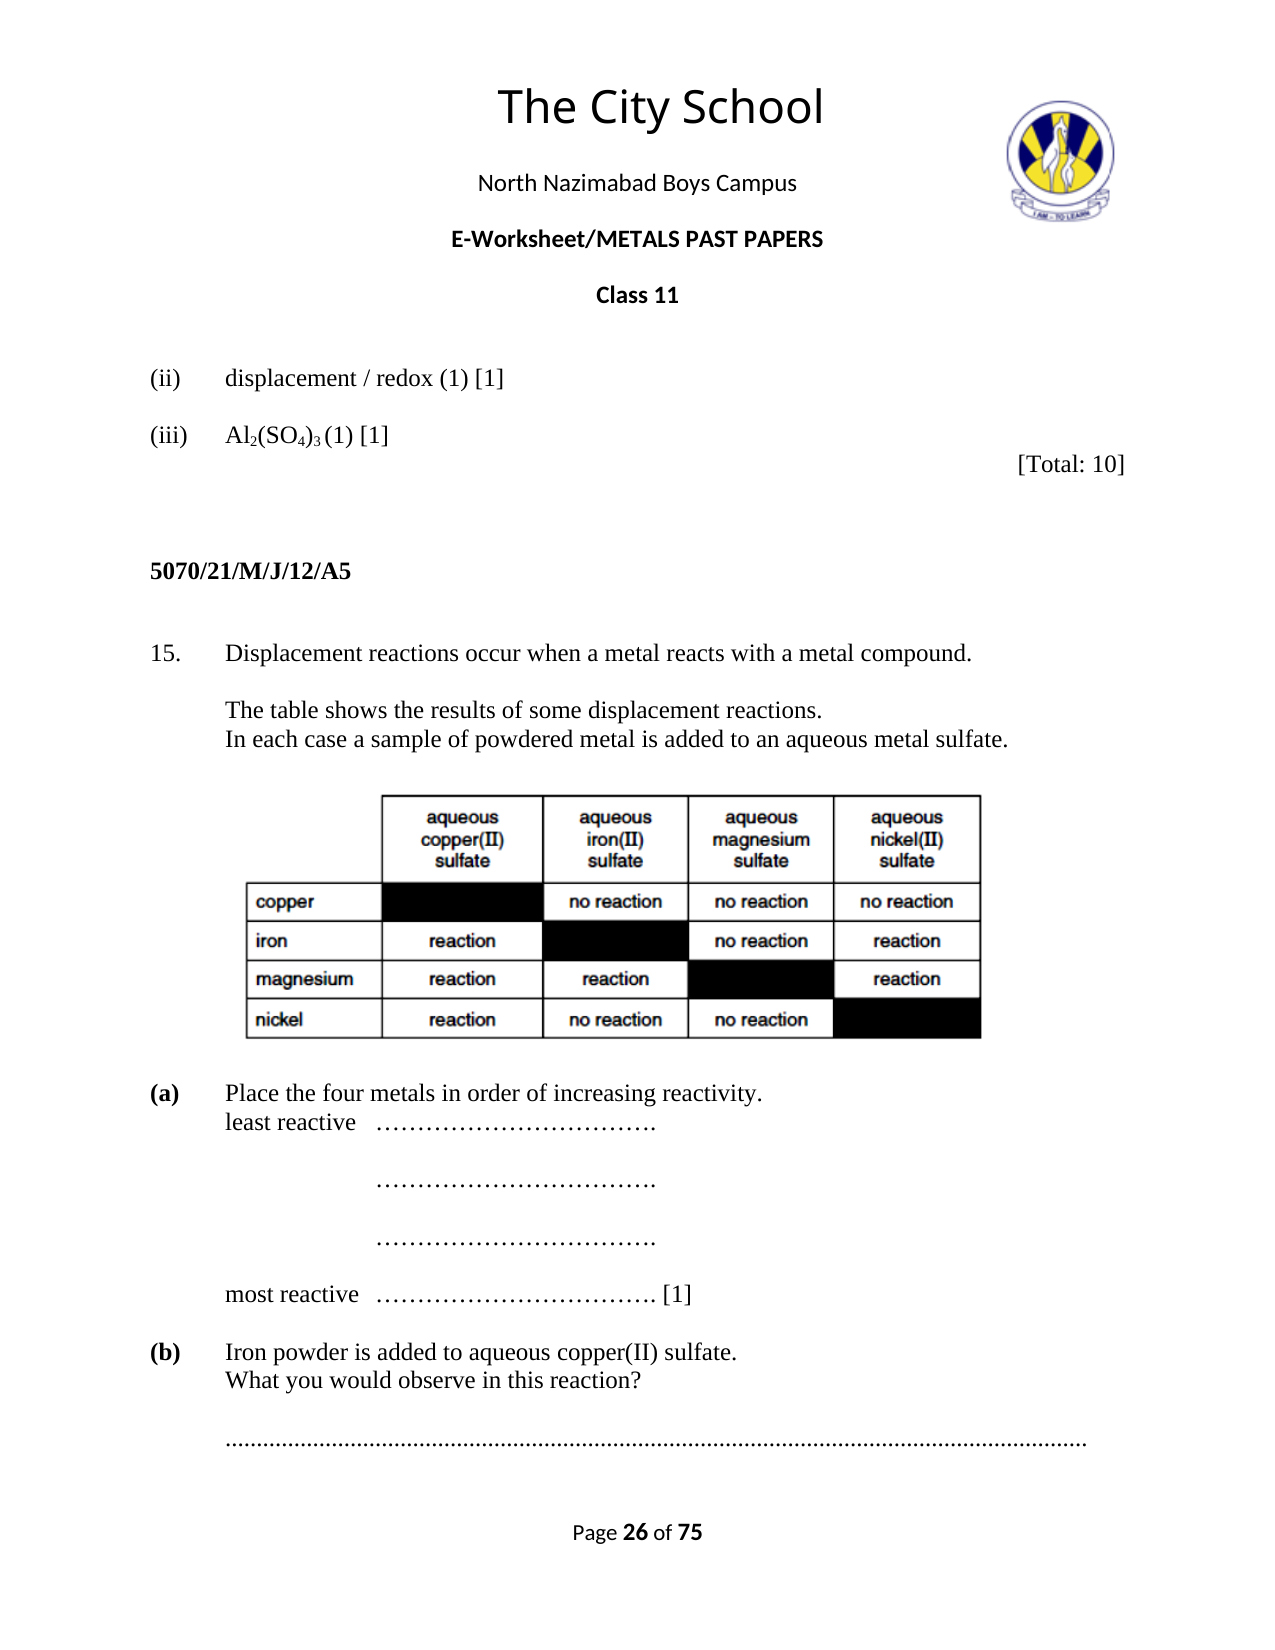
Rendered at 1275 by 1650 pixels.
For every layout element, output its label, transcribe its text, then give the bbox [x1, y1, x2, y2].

text 15. Displacement reactions occur when a metal reacts with a metal compound. [150, 638, 1125, 667]
text least reactive ……………………………. [225, 1107, 1125, 1136]
text ……………………………. [300, 1164, 1125, 1193]
picture [1004, 98, 1124, 230]
text most reactive ……………………………. [1] [225, 1279, 1125, 1308]
text (b) Iron powder is added to aqueous copper(II) sulfate. [150, 1337, 1125, 1366]
text (iii) Al2(SO4)3 (1) [1] [150, 421, 1125, 449]
text (a) Place the four metals in order of increasing reactivity. [150, 1078, 1125, 1107]
text (ii) displacement / redox (1) [1] [150, 363, 1125, 392]
text [Total: 10] [150, 449, 1125, 478]
text The table shows the results of some displacement reactions. [225, 695, 1125, 724]
text What you would observe in this reaction? [150, 1366, 1125, 1394]
text ……………………………. [300, 1222, 1125, 1251]
text 5070/21/M/J/12/A5 [150, 556, 1125, 585]
text .......................................................................................................................................... [150, 1423, 1125, 1452]
text In each case a sample of powdered metal is added to an aqueous metal sulfate. [225, 724, 1125, 753]
